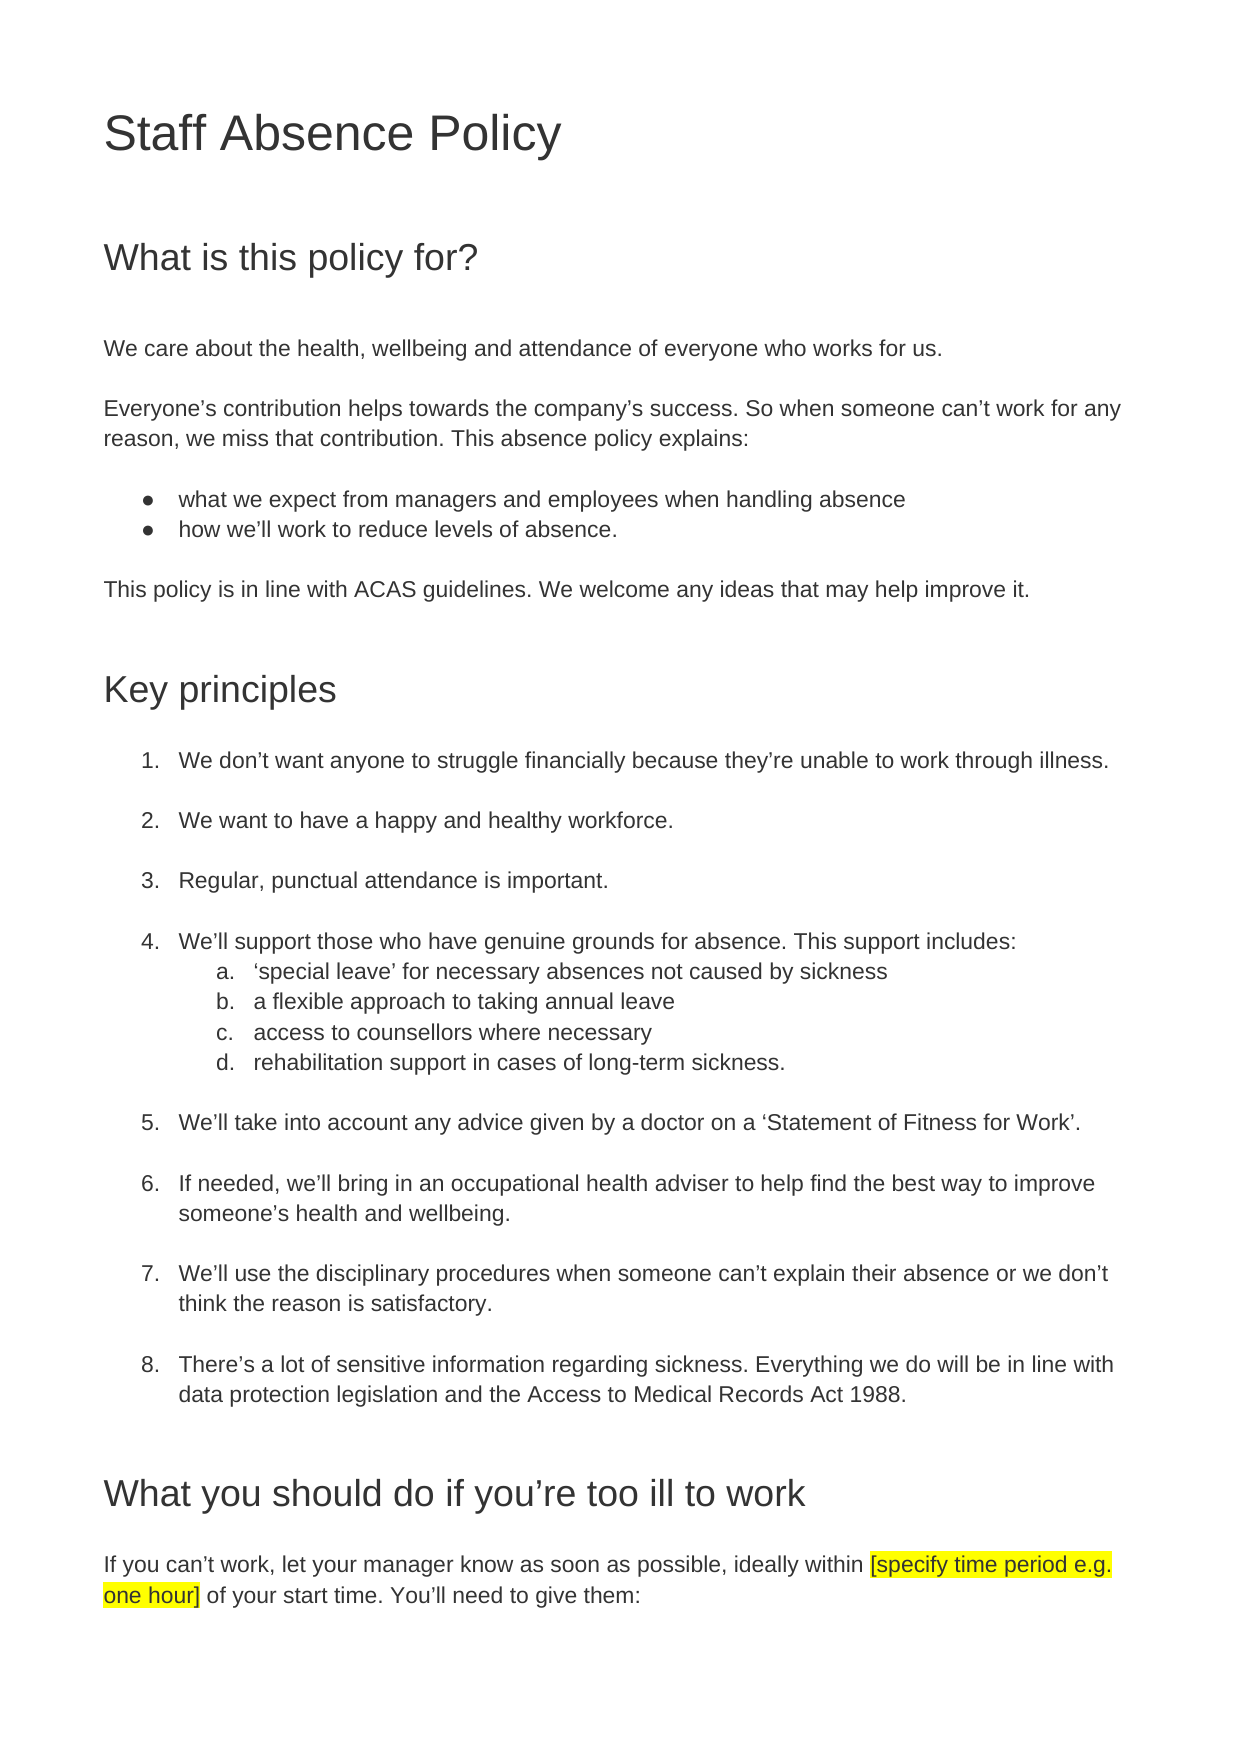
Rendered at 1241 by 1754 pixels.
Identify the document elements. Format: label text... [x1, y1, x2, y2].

text Staff Absence Policy [103, 103, 1137, 161]
list ‘special leave’ for necessary absences not caused by sickness [216, 958, 1137, 984]
list access to counsellors where necessary [216, 1018, 1137, 1045]
list There’s a lot of sensitive information regarding sickness. Everything we do will be in line with data protection legislation and the Access to Medical Records Act 1988. [141, 1351, 1137, 1407]
text This policy is in line with ACAS guidelines. We welcome any ideas that may help improve it. [103, 576, 1137, 603]
list If needed, we’ll bring in an occupational health adviser to help find the best way to improve someone’s health and wellbeing. [141, 1169, 1137, 1226]
text What you should do if you’re too ill to work [103, 1472, 1137, 1515]
text We care about the health, wellbeing and attendance of everyone who works for us. [103, 334, 1137, 361]
list Regular, punctual attendance is important. [141, 867, 1137, 894]
list what we expect from managers and employees when handling absence [141, 486, 1137, 512]
list We’ll use the disciplinary procedures when someone can’t explain their absence or we don’t think the reason is satisfactory. [141, 1260, 1137, 1317]
text What is this policy for? [103, 235, 1137, 278]
text Everyone’s contribution helps towards the company’s success. So when someone can’t work for any reason, we miss that contribution. This absence policy explains: [103, 395, 1137, 452]
list rehabilitation support in cases of long-term sickness. [216, 1049, 1137, 1075]
list We want to have a happy and healthy workforce. [141, 807, 1137, 833]
list a flexible approach to taking annual leave [216, 988, 1137, 1015]
list We’ll support those who have genuine grounds for absence. This support includes: [141, 928, 1137, 954]
text If you can’t work, let your manager know as soon as possible, ideally within [specify time period e.g. one hour] of your start time. You’ll need to give them: [103, 1551, 1137, 1608]
list We’ll take into account any advice given by a doctor on a ‘Statement of Fitness for Work’. [141, 1109, 1137, 1136]
text Key principles [103, 667, 1137, 710]
list We don’t want anyone to struggle financially because they’re unable to work through illness. [141, 747, 1137, 773]
list how we’ll work to reduce levels of absence. [141, 516, 1137, 542]
